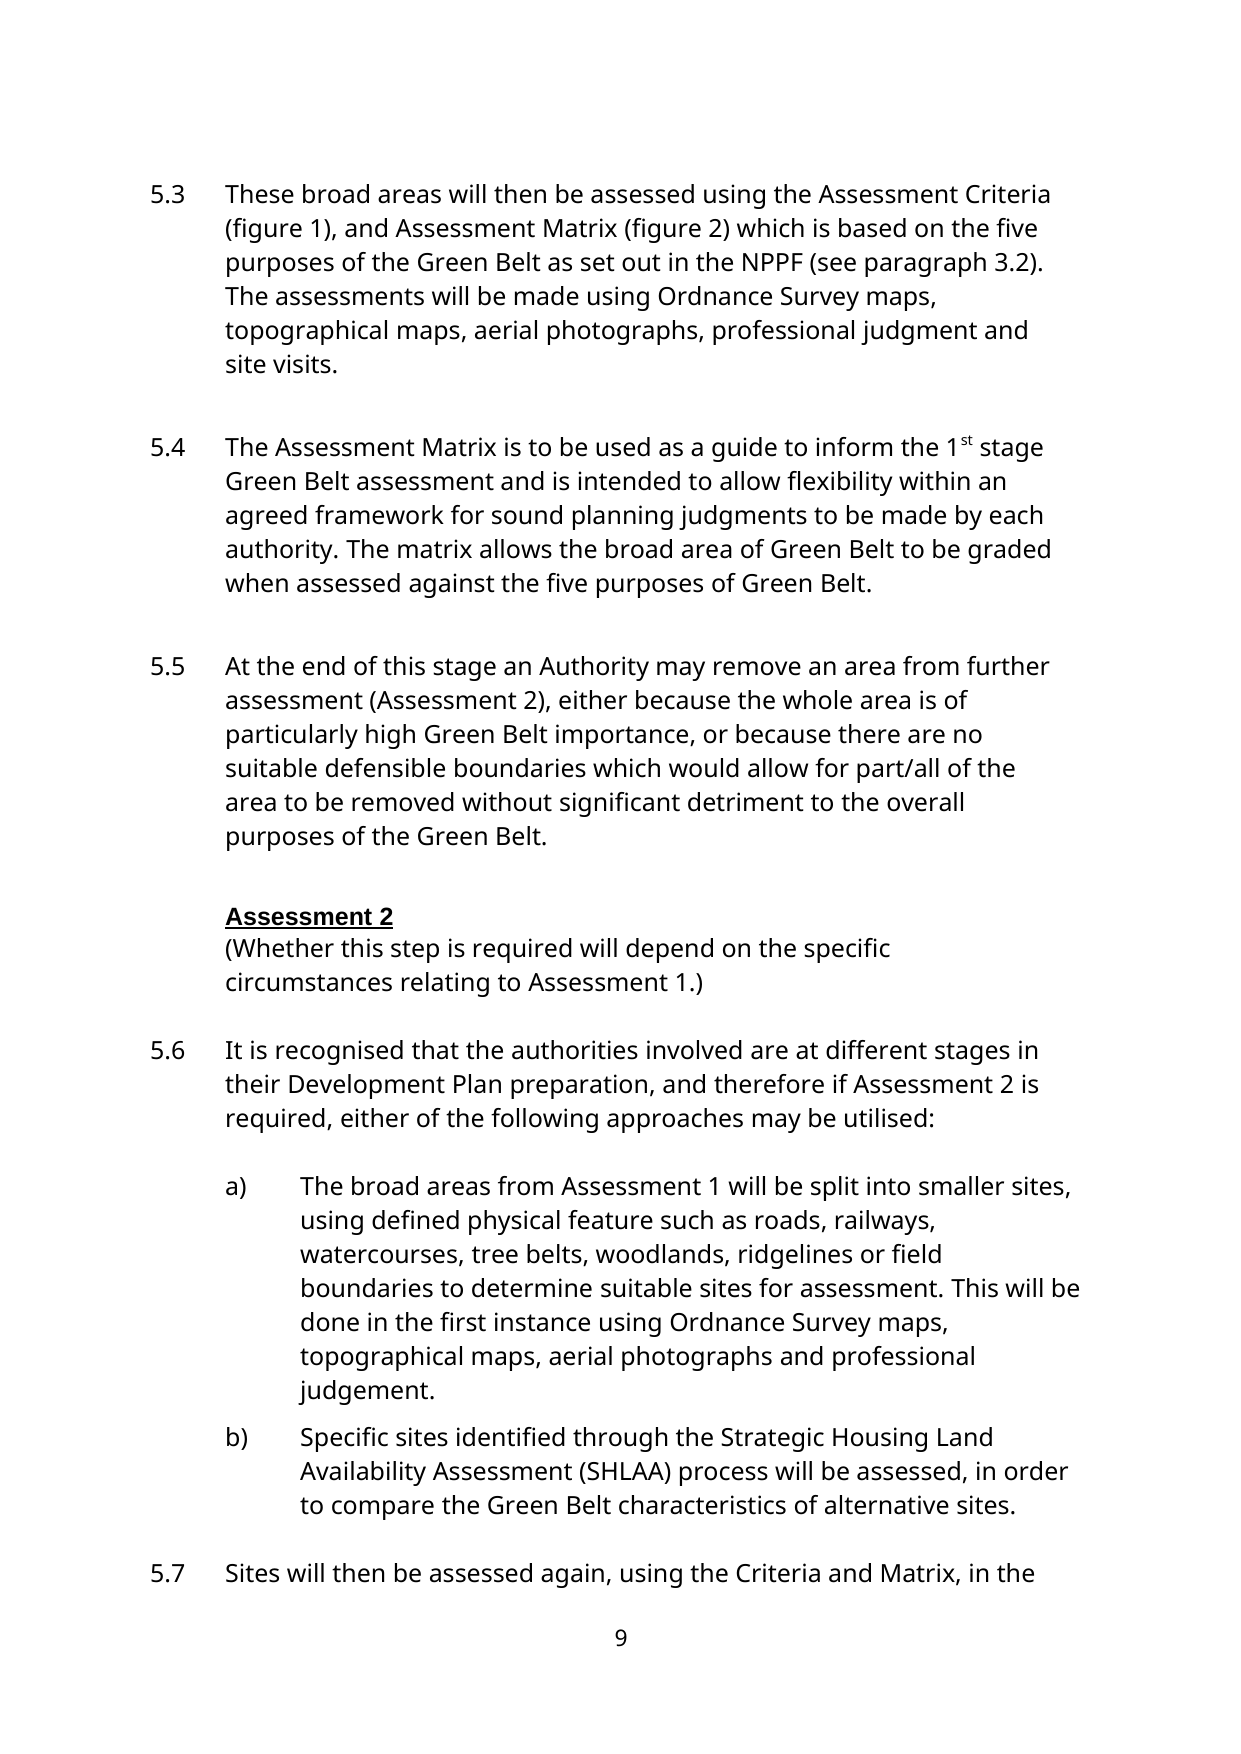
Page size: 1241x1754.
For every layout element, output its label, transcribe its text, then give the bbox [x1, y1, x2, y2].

list Specific sites identified through the Strategic Housing Land Availability Assessment (SHLAA) process will be assessed, in order to compare the Green Belt characteristics of alternative sites. [225, 1419, 1078, 1522]
list It is recognised that the authorities involved are at different stages in their Development Plan preparation, and therefore if Assessment 2 is required, either of the following approaches may be utilised: [150, 1033, 1040, 1135]
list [150, 1556, 1063, 1590]
list The broad areas from Assessment 1 will be split into smaller sites, using defined physical feature such as roads, railways, watercourses, tree belts, woodlands, ridgelines or field boundaries to determine suitable sites for assessment. This will be done in the first instance using Ordnance Survey maps, topographical maps, aerial photographs and professional judgement. [225, 1169, 1083, 1407]
list At the end of this stage an Authority may remove an area from further assessment (Assessment 2), either because the whole area is of particularly high Green Belt importance, or because there are no suitable defensible boundaries which would allow for part/all of the area to be removed without significant detriment to the overall purposes of the Green Belt. [150, 648, 1069, 853]
list These broad areas will then be assessed using the Assessment Criteria (figure 1), and Assessment Matrix (figure 2) which is based on the five purposes of the Green Belt as set out in the NPPF (see paragraph 3.2). The assessments will be made using Ordnance Survey maps, topographical maps, aerial photographs, professional judgment and site visits. [150, 176, 1072, 381]
text (Whether this step is required will depend on the specific circumstances relating to Assessment 1.) [225, 930, 1019, 998]
text Assessment 2 [225, 902, 1167, 930]
list The Assessment Matrix is to be used as a guide to inform the 1st stage Green Belt assessment and is intended to allow flexibility within an agreed framework for sound planning judgments to be made by each authority. The matrix allows the broad area of Green Belt to be graded when assessed against the five purposes of Green Belt. [150, 429, 1082, 600]
